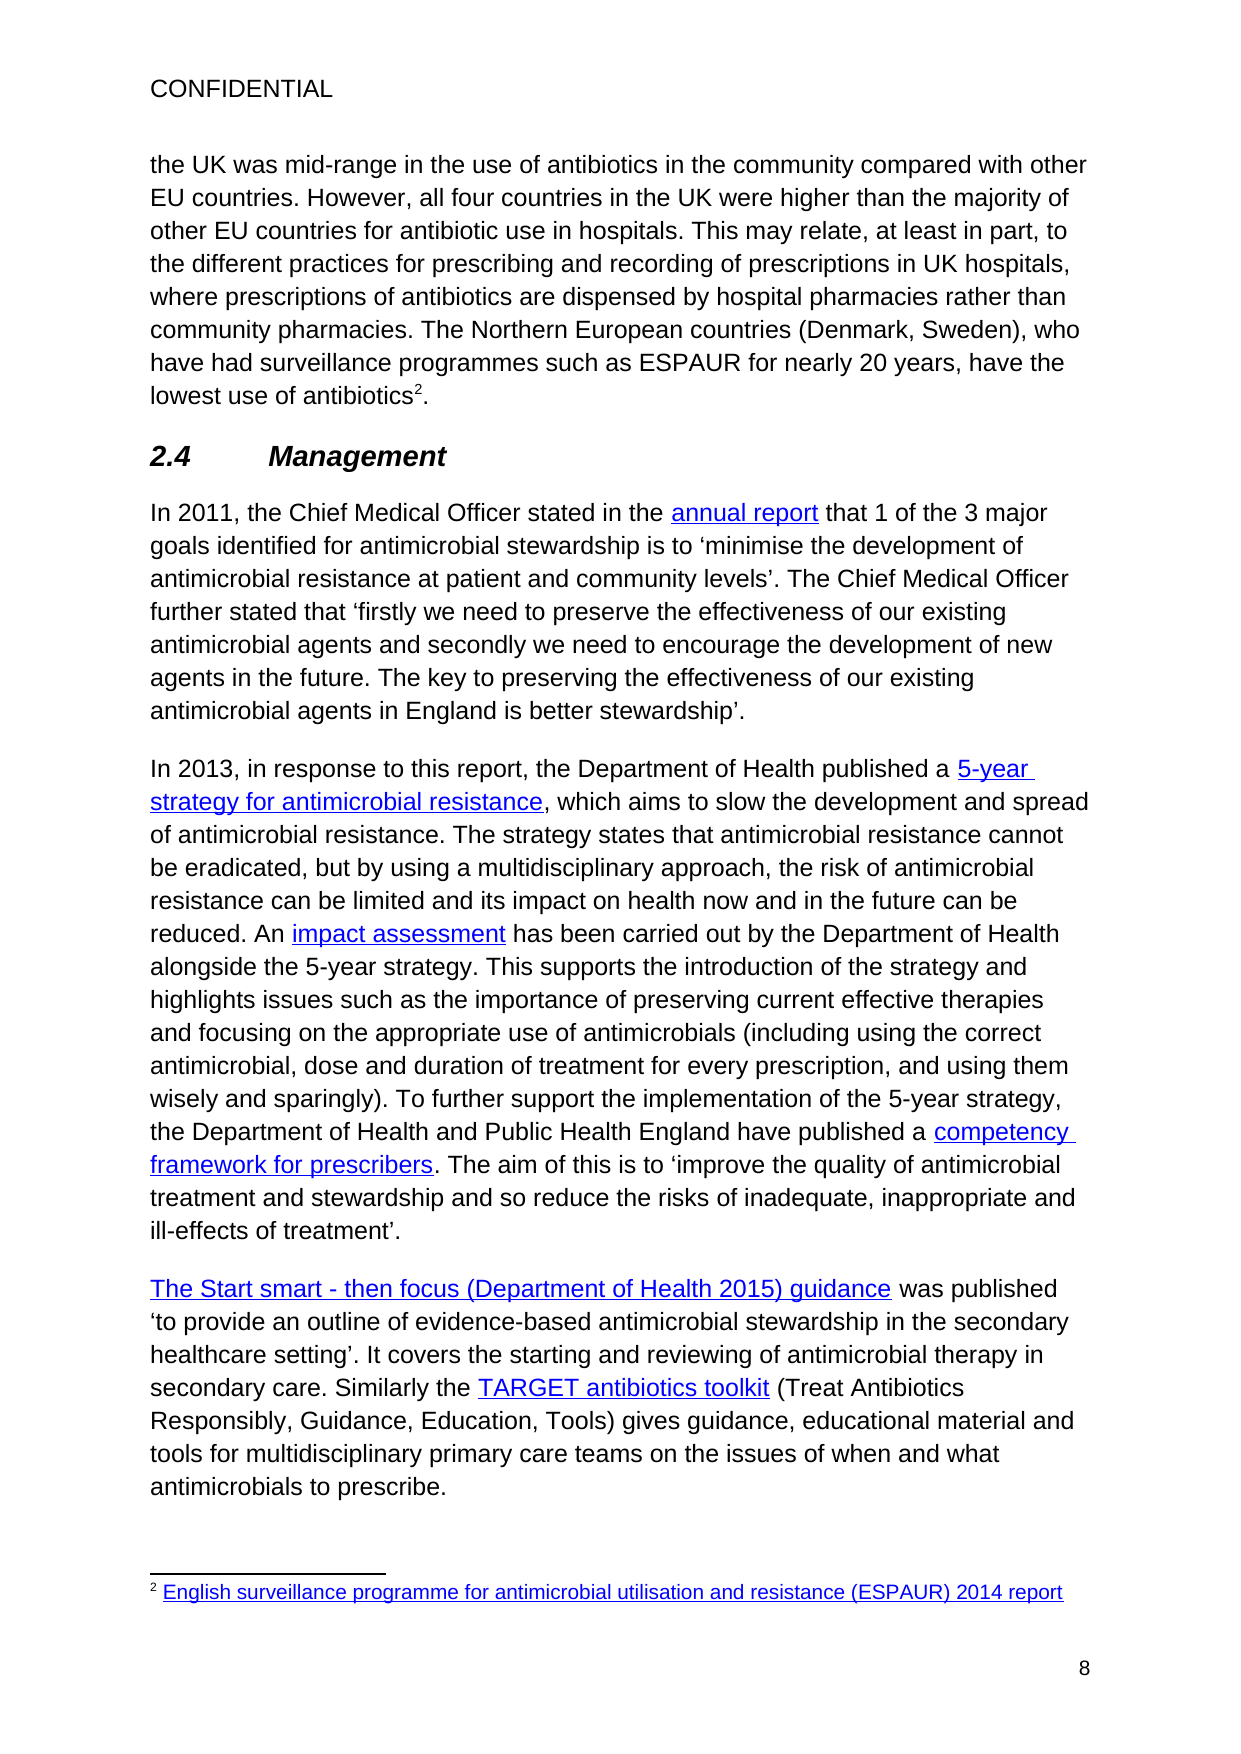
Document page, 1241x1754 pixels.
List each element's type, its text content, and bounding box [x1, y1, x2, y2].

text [150, 150, 1090, 410]
text In 2011, the Chief Medical Officer stated in the annual report that 1 of the 3 major goals identified for antimicrobial stewardship is to ‘minimise the development of antimicrobial resistance at patient and community levels’. The Chief Medical Officer further stated that ‘firstly we need to preserve the effectiveness of our existing antimicrobial agents and secondly we need to encourage the development of new agents in the future. The key to preserving the effectiveness of our existing antimicrobial agents in England is better stewardship’. [150, 498, 1090, 724]
text In 2013, in response to this report, the Department of Health published a 5-year strategy for antimicrobial resistance, which aims to slow the development and spread of antimicrobial resistance. The strategy states that antimicrobial resistance cannot be eradicated, but by using a multidisciplinary approach, the risk of antimicrobial resistance can be limited and its impact on health now and in the future can be reduced. An impact assessment has been carried out by the Department of Health alongside the 5-year strategy. This supports the introduction of the strategy and highlights issues such as the importance of preserving current effective therapies and focusing on the appropriate use of antimicrobials (including using the correct antimicrobial, dose and duration of treatment for every prescription, and using them wisely and sparingly). To further support the implementation of the 5-year strategy, the Department of Health and Public Health England have published a competency framework for prescribers. The aim of this is to ‘improve the quality of antimicrobial treatment and stewardship and so reduce the risks of inadequate, inappropriate and ill-effects of treatment’. [150, 754, 1090, 1245]
text The Start smart - then focus (Department of Health 2015) guidance was published ‘to provide an outline of evidence-based antimicrobial stewardship in the secondary healthcare setting’. It covers the starting and reviewing of antimicrobial therapy in secondary care. Similarly the TARGET antibiotics toolkit (Treat Antibiotics Responsibly, Guidance, Education, Tools) gives guidance, educational material and tools for multidisciplinary primary care teams on the issues of when and what antimicrobials to prescribe. [150, 1274, 1090, 1501]
subtitle Management [150, 439, 1090, 473]
